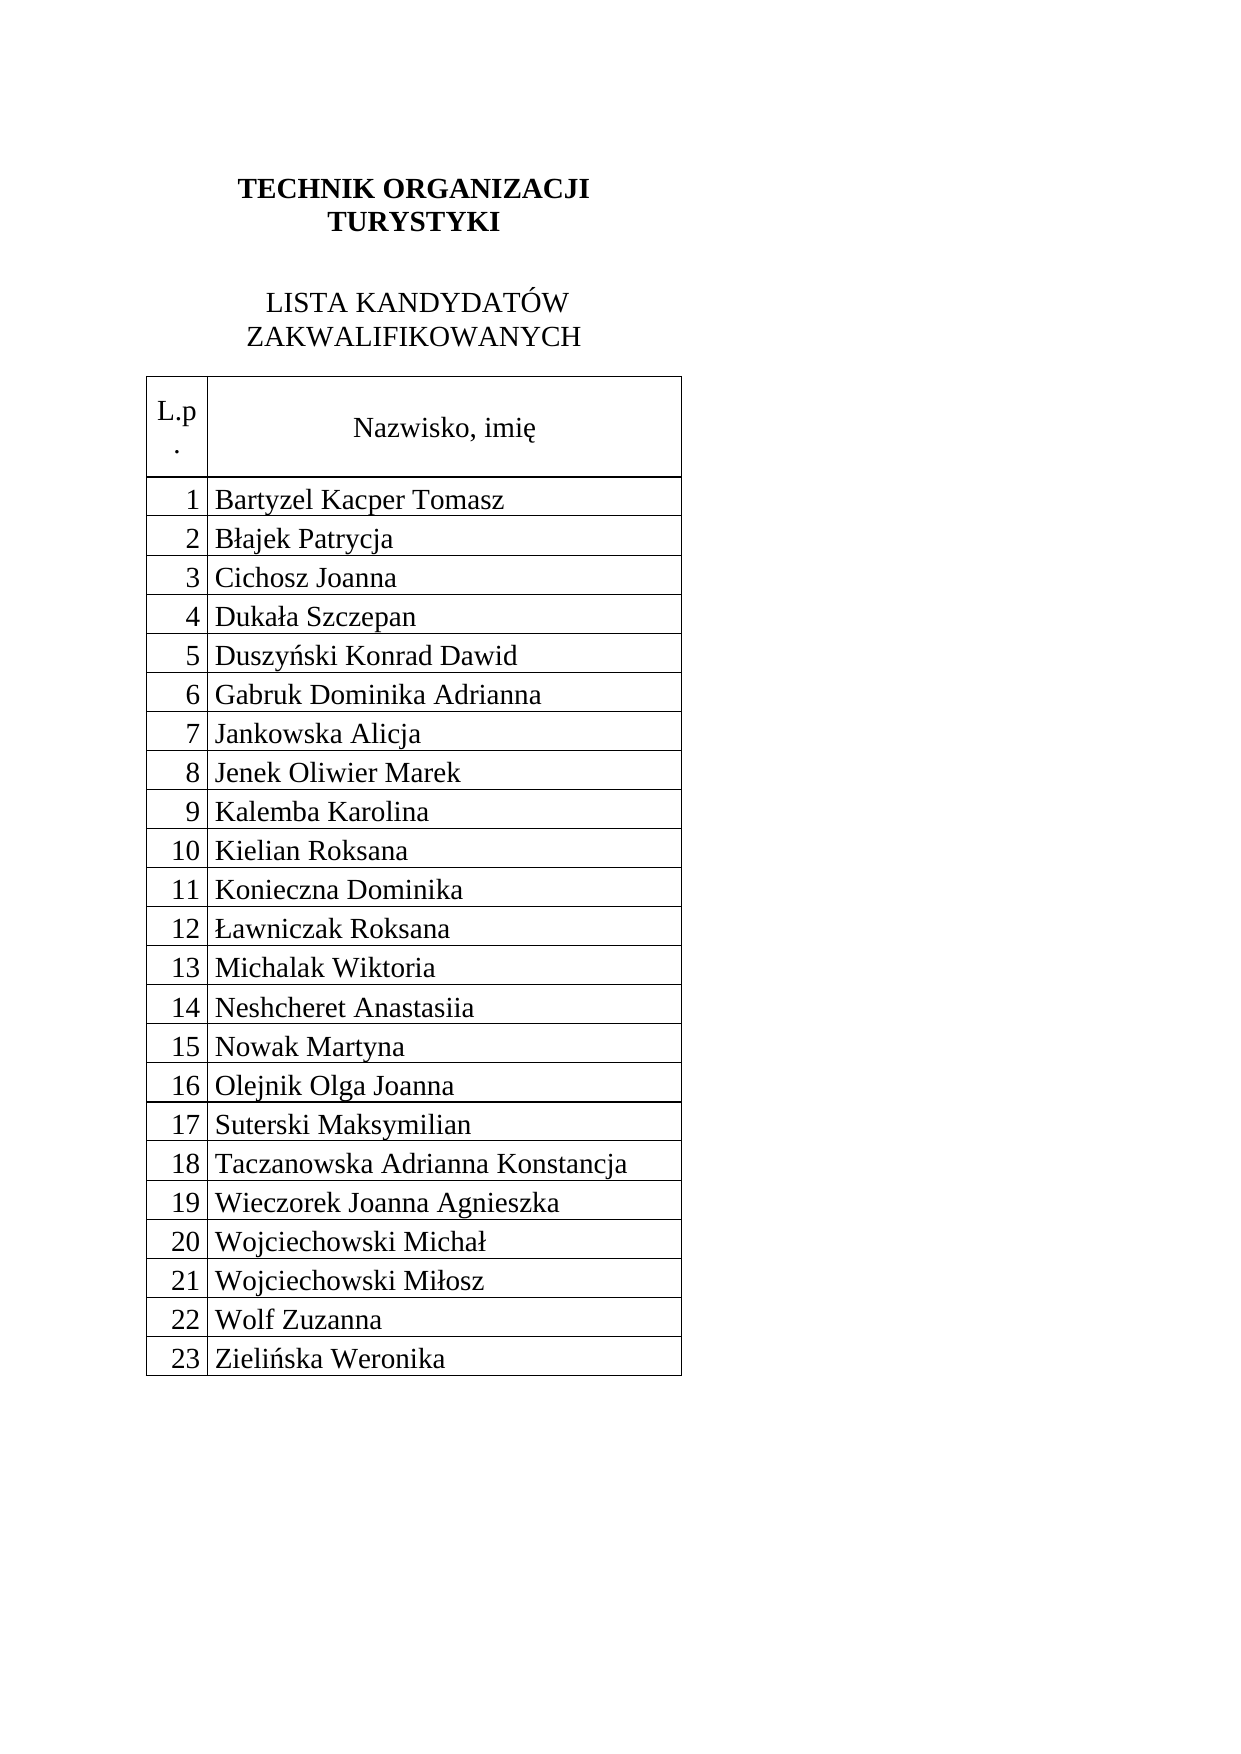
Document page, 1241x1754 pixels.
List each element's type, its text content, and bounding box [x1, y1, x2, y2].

table_cell 12 [147, 907, 207, 945]
table_cell Wojciechowski Miłosz [208, 1259, 681, 1297]
table_cell 19 [147, 1181, 207, 1218]
table_cell Cichosz Joanna [208, 556, 681, 593]
table_cell 20 [147, 1220, 207, 1258]
table_cell Błajek Patrycja [208, 516, 681, 554]
table_cell 23 [147, 1337, 207, 1375]
table_cell 5 [147, 634, 207, 672]
table_cell Nowak Martyna [208, 1024, 681, 1062]
table_cell 14 [147, 985, 207, 1023]
table_cell Suterski Maksymilian [208, 1103, 681, 1140]
table_cell 10 [147, 829, 207, 867]
table_cell 3 [147, 556, 207, 593]
table_cell Zielińska Weronika [208, 1337, 681, 1375]
table_cell Ławniczak Roksana [208, 907, 681, 945]
table_cell 1 [147, 478, 207, 515]
table_cell Wieczorek Joanna Agnieszka [208, 1181, 681, 1218]
table_header TECHNIK ORGANIZACJI TURYSTYKI [146, 148, 681, 262]
table_cell Gabruk Dominika Adrianna [208, 673, 681, 711]
table_cell 18 [147, 1141, 207, 1179]
table_cell 21 [147, 1259, 207, 1297]
table_cell LISTA KANDYDATÓW ZAKWALIFIKOWANYCH [146, 262, 681, 376]
table_cell 17 [147, 1103, 207, 1140]
table_cell Konieczna Dominika [208, 868, 681, 906]
table_cell Nazwisko, imię [208, 377, 681, 476]
table_cell 22 [147, 1298, 207, 1336]
table_cell 16 [147, 1063, 207, 1101]
table_cell 13 [147, 946, 207, 984]
table_cell Duszyński Konrad Dawid [208, 634, 681, 672]
table_cell 2 [147, 516, 207, 554]
table_cell L.p. [147, 377, 207, 476]
table_cell Taczanowska Adrianna Konstancja [208, 1141, 681, 1179]
table_cell 7 [147, 712, 207, 750]
table_cell Wojciechowski Michał [208, 1220, 681, 1258]
table_cell Dukała Szczepan [208, 595, 681, 633]
table_cell 6 [147, 673, 207, 711]
table_cell Jenek Oliwier Marek [208, 751, 681, 789]
table_cell Michalak Wiktoria [208, 946, 681, 984]
table_cell 4 [147, 595, 207, 633]
table_cell Olejnik Olga Joanna [208, 1063, 681, 1101]
table_cell Bartyzel Kacper Tomasz [208, 478, 681, 515]
table_cell Kielian Roksana [208, 829, 681, 867]
table_cell Wolf Zuzanna [208, 1298, 681, 1336]
table_cell Jankowska Alicja [208, 712, 681, 750]
table_cell 15 [147, 1024, 207, 1062]
table_cell Neshcheret Anastasiia [208, 985, 681, 1023]
table_cell 11 [147, 868, 207, 906]
table_cell Kalemba Karolina [208, 790, 681, 828]
table_cell 8 [147, 751, 207, 789]
table_cell 9 [147, 790, 207, 828]
